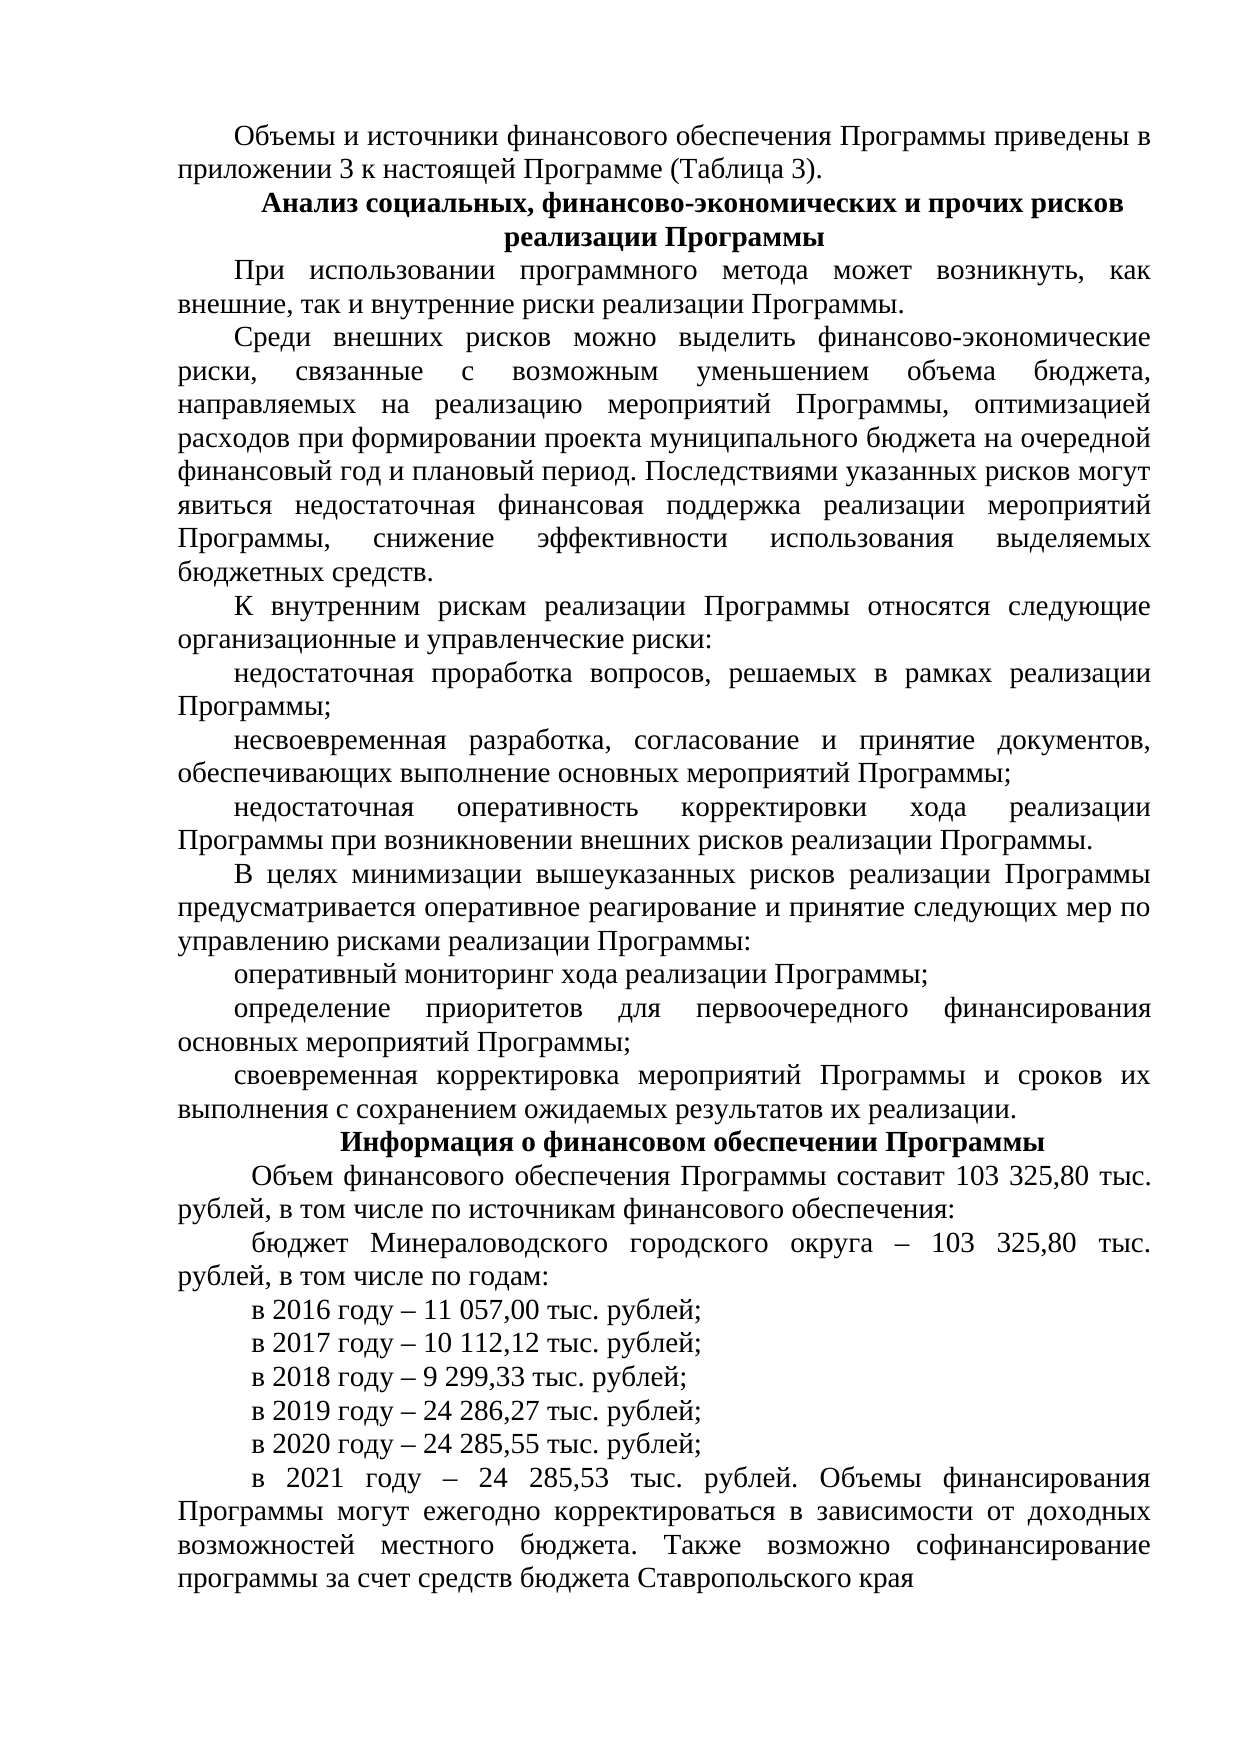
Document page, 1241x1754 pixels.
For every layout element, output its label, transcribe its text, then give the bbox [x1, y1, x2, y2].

text в 2017 году – 10 112,12 тыс. рублей; [177, 1326, 1152, 1359]
text В целях минимизации вышеуказанных рисков реализации Программы предусматривается оперативное реагирование и принятие следующих мер по управлению рисками реализации Программы: [177, 856, 1152, 957]
text в 2016 году – 11 057,00 тыс. рублей; [177, 1292, 1152, 1326]
text недостаточная оперативность корректировки хода реализации Программы при возникновении внешних рисков реализации Программы. [177, 789, 1152, 856]
text Анализ социальных, финансово-экономических и прочих рисков реализации Программы [177, 185, 1152, 252]
text Информация о финансовом обеспечении Программы [177, 1124, 1152, 1158]
text в 2019 году – 24 286,27 тыс. рублей; [177, 1393, 1152, 1426]
text в 2020 году – 24 285,55 тыс. рублей; [177, 1426, 1152, 1460]
text оперативный мониторинг хода реализации Программы; [177, 957, 1152, 990]
text Среди внешних рисков можно выделить финансово-экономические риски, связанные с возможным уменьшением объема бюджета, направляемых на реализацию мероприятий Программы, оптимизацией расходов при формировании проекта муниципального бюджета на очередной финансовый год и плановый период. Последствиями указанных рисков могут явиться недостаточная финансовая поддержка реализации мероприятий Программы, снижение эффективности использования выделяемых бюджетных средств. [177, 319, 1152, 588]
text своевременная корректировка мероприятий Программы и сроков их выполнения с сохранением ожидаемых результатов их реализации. [177, 1057, 1152, 1124]
text несвоевременная разработка, согласование и принятие документов, обеспечивающих выполнение основных мероприятий Программы; [177, 722, 1152, 789]
text в 2018 году – 9 299,33 тыс. рублей; [177, 1359, 1152, 1393]
text в 2021 году – 24 285,53 тыс. рублей. Объемы финансирования Программы могут ежегодно корректироваться в зависимости от доходных возможностей местного бюджета. Также возможно софинансирование программы за счет средств бюджета Ставропольского края [177, 1460, 1152, 1594]
text К внутренним рискам реализации Программы относятся следующие организационные и управленческие риски: [177, 588, 1152, 655]
text При использовании программного метода может возникнуть, как внешние, так и внутренние риски реализации Программы. [177, 252, 1152, 319]
text бюджет Минераловодского городского округа – 103 325,80 тыс. рублей, в том числе по годам: [177, 1225, 1152, 1292]
text Объем финансового обеспечения Программы составит 103 325,80 тыс. рублей, в том числе по источникам финансового обеспечения: [177, 1158, 1152, 1225]
text определение приоритетов для первоочередного финансирования основных мероприятий Программы; [177, 990, 1152, 1057]
text недостаточная проработка вопросов, решаемых в рамках реализации Программы; [177, 655, 1152, 722]
text Объемы и источники финансового обеспечения Программы приведены в приложении 3 к настоящей Программе (Таблица 3). [177, 118, 1152, 185]
